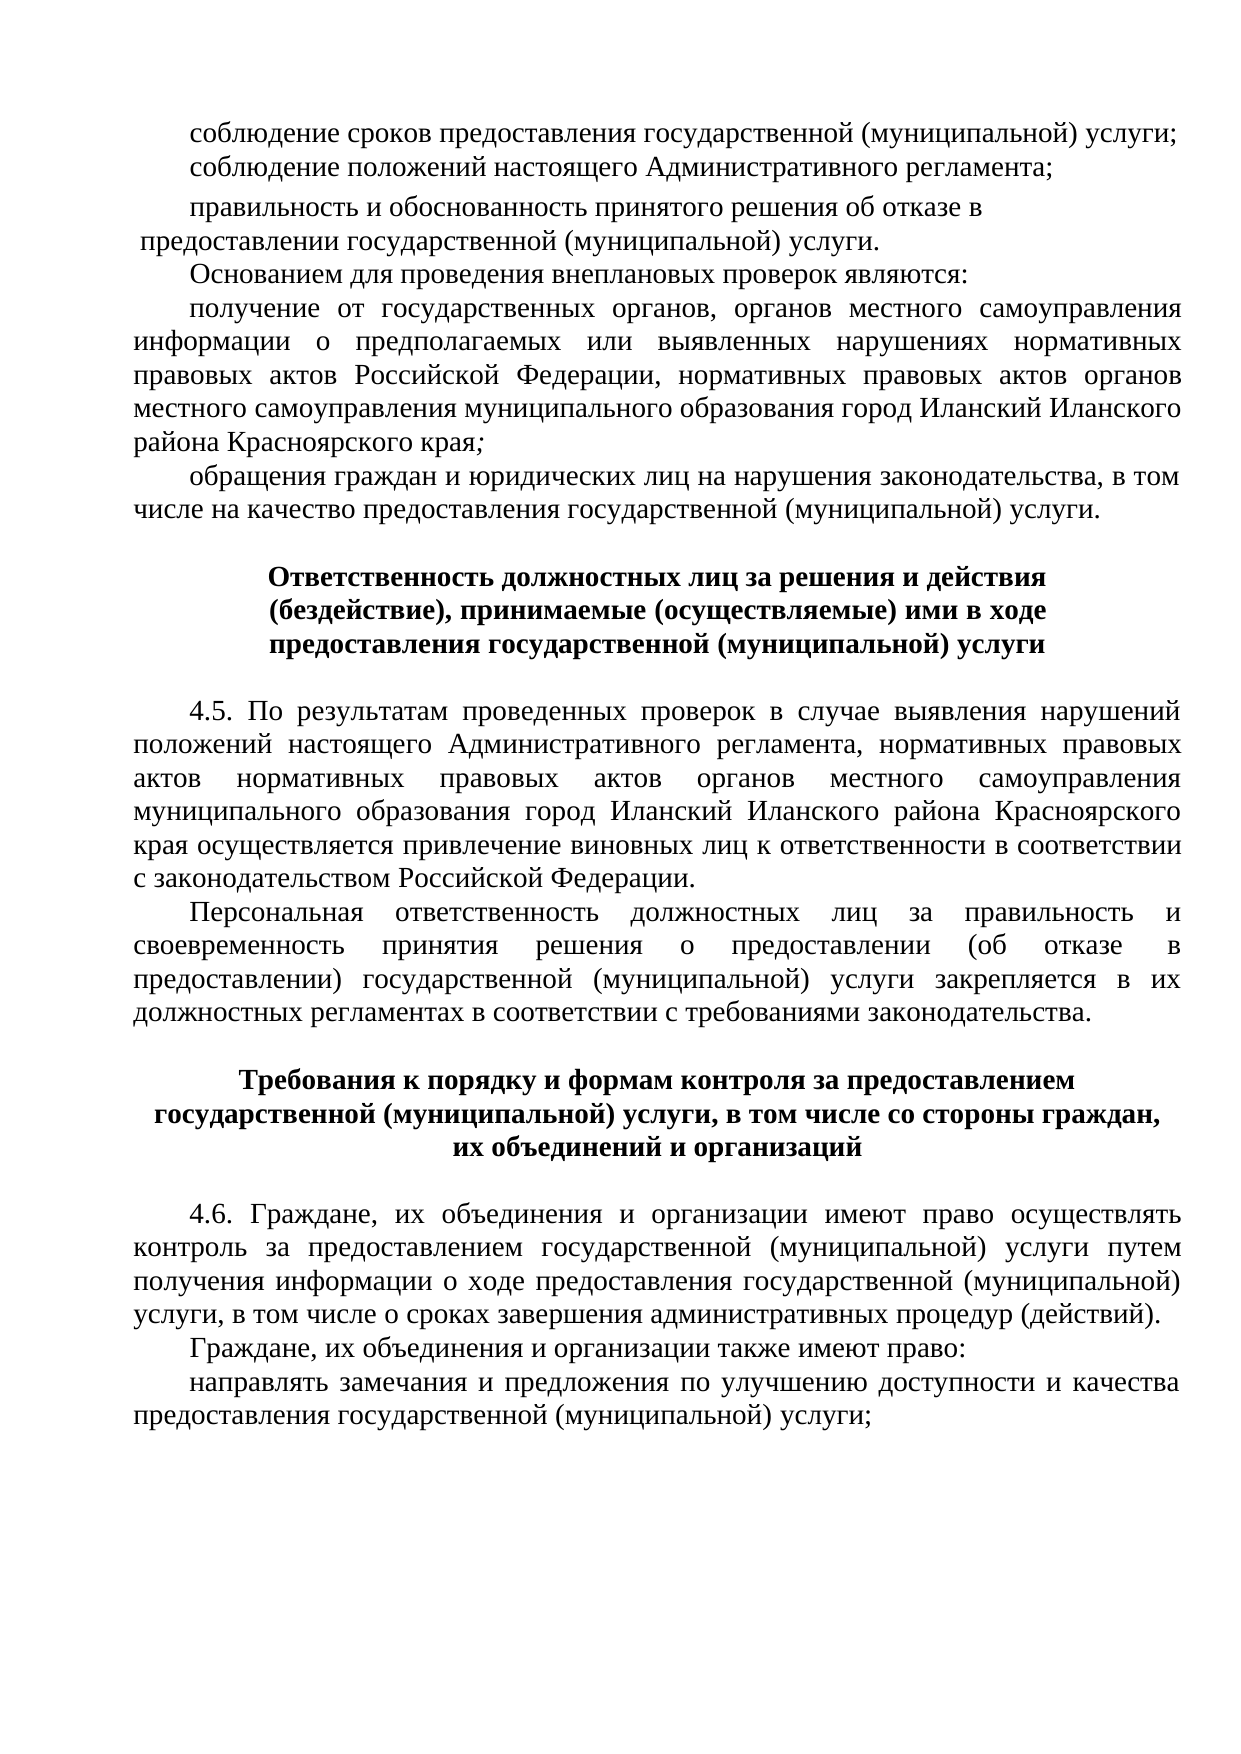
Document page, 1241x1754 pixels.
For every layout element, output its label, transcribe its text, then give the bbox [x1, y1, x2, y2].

text обращения граждан и юридических лиц на нарушения законодательства, в том числе на качество предоставления государственной (муниципальной) услуги. [133, 458, 1181, 525]
text направлять замечания и предложения по улучшению доступности и качества предоставления государственной (муниципальной) услуги; [133, 1364, 1181, 1431]
text соблюдение сроков предоставления государственной (муниципальной) услуги; соблюдение положений настоящего Административного регламента; [189, 115, 1181, 182]
text Основанием для проведения внеплановых проверок являются: [189, 256, 1205, 290]
list По результатам проведенных проверок в случае выявления нарушений положений настоящего Административного регламента, нормативных правовых актов нормативных правовых актов органов местного самоуправления муниципального образования город Иланский Иланского района Красноярского края осуществляется привлечение виновных лиц к ответственности в соответствии с законодательством Российской Федерации. [133, 693, 1182, 894]
text получение от государственных органов, органов местного самоуправления информации о предполагаемых или выявленных нарушениях нормативных правовых актов Российской Федерации, нормативных правовых актов органов местного самоуправления муниципального образования город Иланский Иланского района Красноярского края; [133, 290, 1182, 458]
subtitle Ответственность должностных лиц за решения и действия (бездействие), принимаемые (осуществляемые) ими в ходе предоставления государственной (муниципальной) услуги [267, 559, 1047, 659]
text Персональная ответственность должностных лиц за правильность и своевременность принятия решения о предоставлении (об отказе в предоставлении) государственной (муниципальной) услуги закрепляется в их должностных регламентах в соответствии с требованиями законодательства. [133, 894, 1181, 1028]
subtitle Требования к порядку и формам контроля за предоставлением государственной (муниципальной) услуги, в том числе со стороны граждан, их объединений и организаций [153, 1062, 1161, 1163]
text правильность и обоснованность принятого решения об отказе в предоставлении государственной (муниципальной) услуги. [140, 189, 1181, 256]
list Граждане, их объединения и организации имеют право осуществлять контроль за предоставлением государственной (муниципальной) услуги путем получения информации о ходе предоставления государственной (муниципальной) услуги, в том числе о сроках завершения административных процедур (действий). [133, 1196, 1182, 1330]
text Граждане, их объединения и организации также имеют право: [189, 1330, 1205, 1364]
